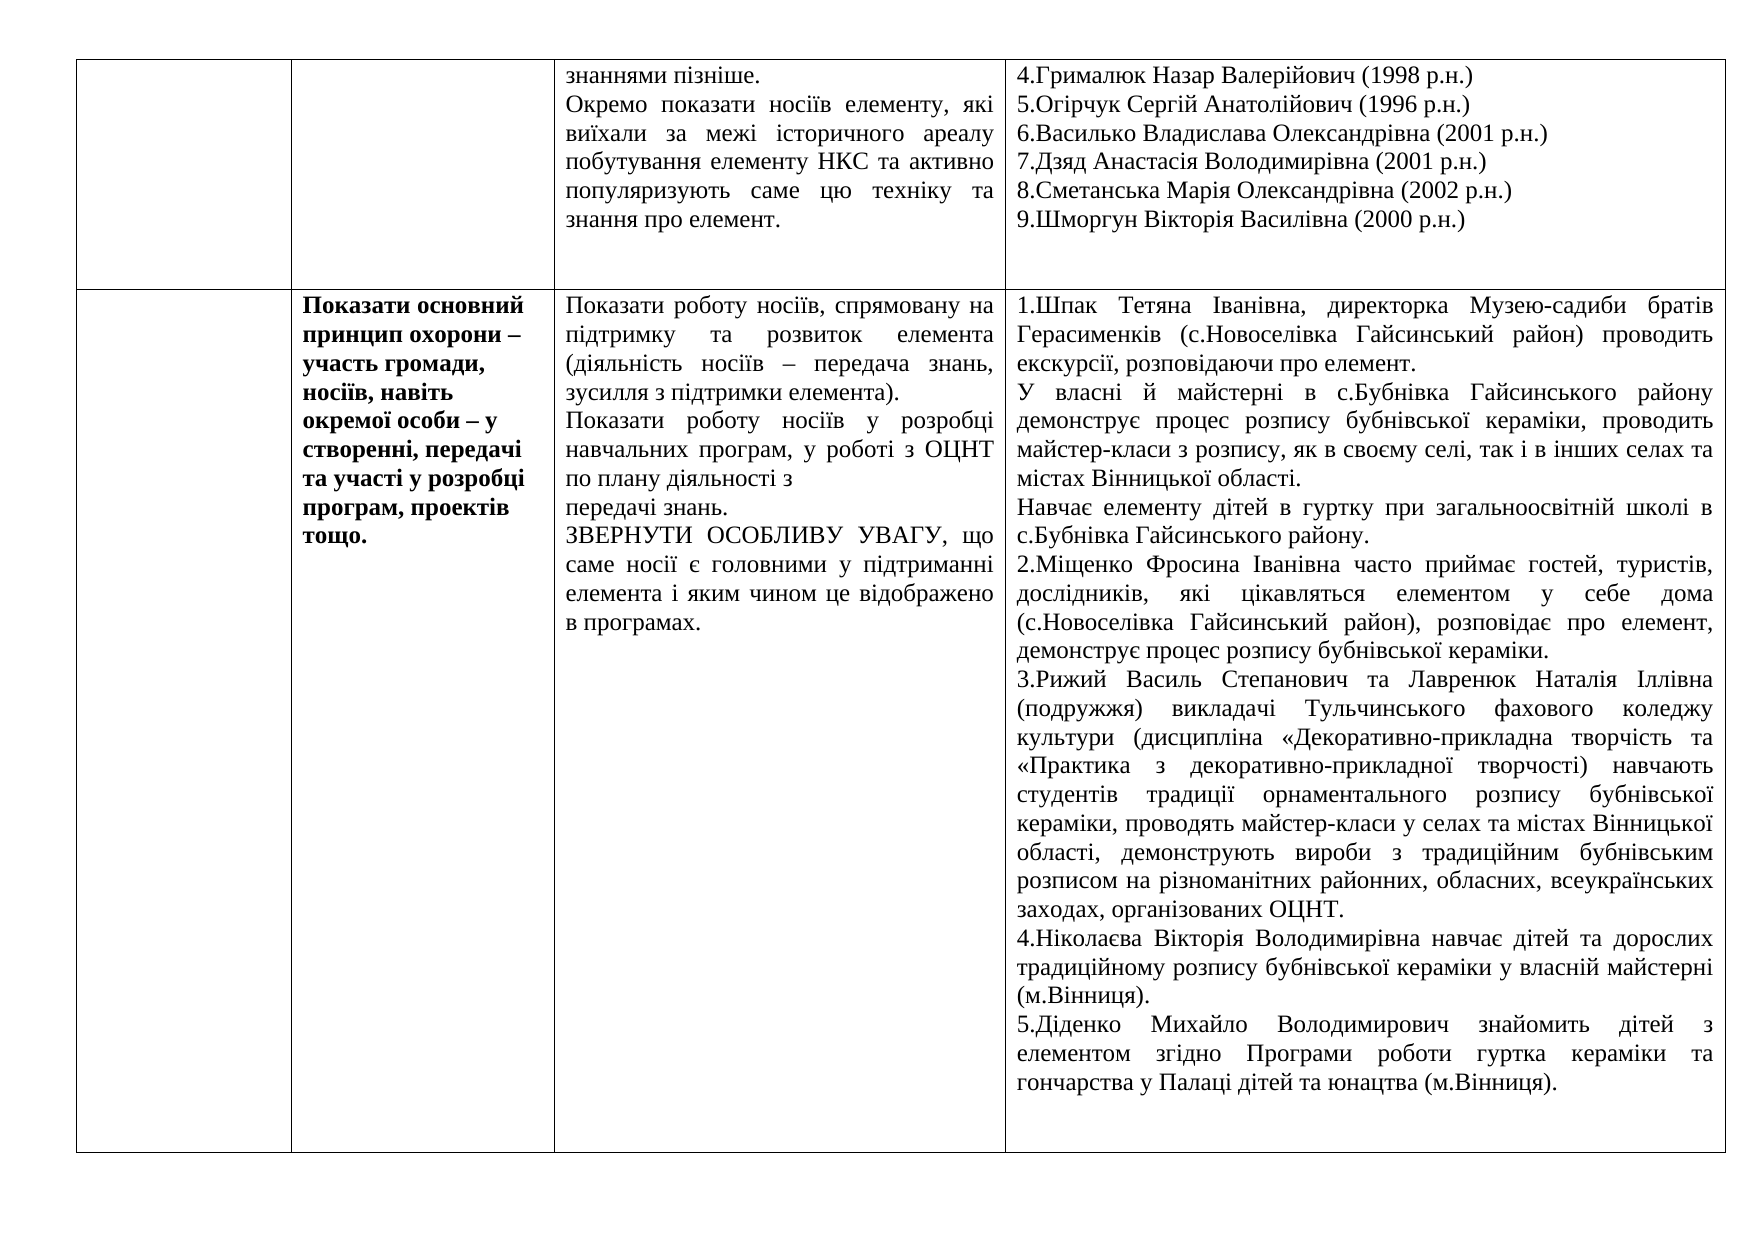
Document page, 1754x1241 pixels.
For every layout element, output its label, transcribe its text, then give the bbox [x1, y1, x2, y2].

table_cell [77, 290, 291, 1152]
table_cell Показати роботу носіїв, спрямовану на підтримку та розвиток елемента (діяльність носіїв – передача знань, зусилля з підтримки елемента). Показати роботу носіїв у розробці навчальних програм, у роботі з ОЦНТ по плану діяльності з передачі знань. ЗВЕРНУТИ ОСОБЛИВУ УВАГУ, що саме носії є головними у підтриманні елемента і яким чином це відображено в програмах. [555, 290, 1005, 1152]
table_cell [292, 60, 554, 289]
table_cell Показати основний принцип охорони – участь громади, носіїв, навіть окремої особи – у створенні, передачі та участі у розробці програм, проектів тощо. [292, 290, 554, 1152]
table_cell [77, 60, 291, 289]
table_cell 1.Шпак Тетяна Іванівна, директорка Музею-садиби братів Герасименків (с.Новоселівка Гайсинський район) проводить екскурсії, розповідаючи про елемент. У власні й майстерні в с.Бубнівка Гайсинського району демонструє процес розпису бубнівської кераміки, проводить майстер-класи з розпису, як в своєму селі, так і в інших селах та містах Вінницької області. Навчає елементу дітей в гуртку при загальноосвітній школі в с.Бубнівка Гайсинського району. 2.Міщенко Фросина Іванівна часто приймає гостей, туристів, дослідників, які цікавляться елементом у себе дома (с.Новоселівка Гайсинський район), розповідає про елемент, демонструє процес розпису бубнівської кераміки. 3.Рижий Василь Степанович та Лавренюк Наталія Іллівна (подружжя) викладачі Тульчинського фахового коледжу культури (дисципліна «Декоративно-прикладна творчість та «Практика з декоративно-прикладної творчості) навчають студентів традиції орнаментального розпису бубнівської кераміки, проводять майстер-класи у селах та містах Вінницької області, демонструють вироби з традиційним бубнівським розписом на різноманітних районних, обласних, всеукраїнських заходах, організованих ОЦНТ. 4.Ніколаєва Вікторія Володимирівна навчає дітей та дорослих традиційному розпису бубнівської кераміки у власній майстерні (м.Вінниця). 5.Діденко Михайло Володимирович знайомить дітей з елементом згідно Програми роботи гуртка кераміки та гончарства у Палаці дітей та юнацтва (м.Вінниця). [1006, 290, 1725, 1152]
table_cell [1006, 60, 1725, 289]
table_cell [555, 60, 1005, 289]
